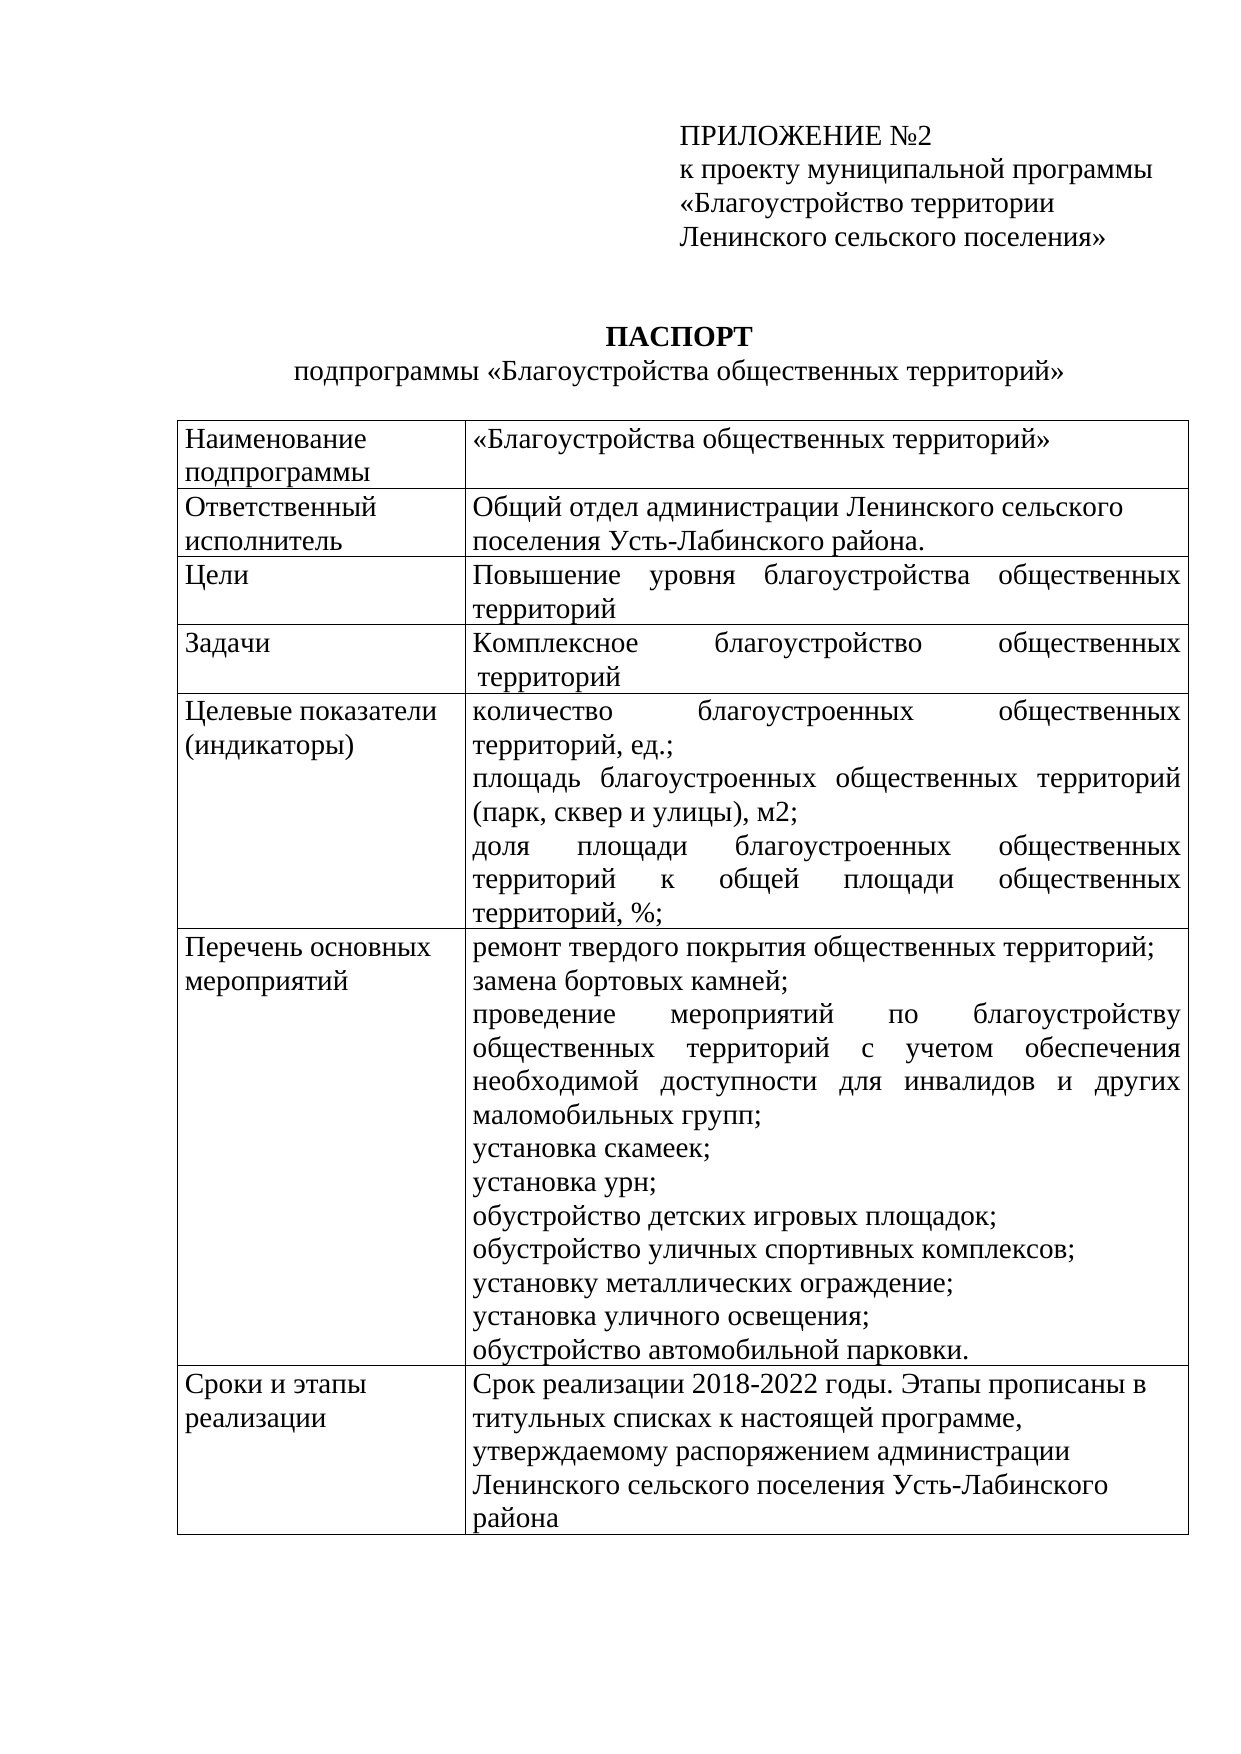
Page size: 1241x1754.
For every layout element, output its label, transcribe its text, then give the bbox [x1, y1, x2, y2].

table_cell Перечень основных мероприятий [178, 929, 465, 1365]
table_cell ремонт твердого покрытия общественных территорий; замена бортовых камней; проведение мероприятий по благоустройству общественных территорий с учетом обеспечения необходимой доступности для инвалидов и других маломобильных групп; установка скамеек; установка урн; обустройство детских игровых площадок; обустройство уличных спортивных комплексов; установку металлических ограждение; установка уличного освещения; обустройство автомобильной парковки. [466, 929, 1188, 1365]
table_header «Благоустройства общественных территорий» [466, 421, 1188, 488]
table_cell Цели [178, 557, 465, 624]
text к проекту муниципальной программы «Благоустройство территории Ленинского сельского поселения» [679, 152, 1181, 252]
table_header Наименование подпрограммы [178, 421, 465, 488]
table_cell Комплексное благоустройство общественных территорий [466, 625, 1188, 692]
table_cell Общий отдел администрации Ленинского сельского поселения Усть-Лабинского района. [466, 489, 1188, 556]
text Паспорт [177, 319, 1181, 353]
table_cell Сроки и этапы реализации [178, 1366, 465, 1534]
text подпрограммы «Благоустройства общественных территорий» [177, 353, 1181, 386]
text ПРИЛОЖЕНИЕ №2 [679, 118, 1181, 152]
table_cell количество благоустроенных общественных территорий, ед.; площадь благоустроенных общественных территорий (парк, сквер и улицы), м2; доля площади благоустроенных общественных территорий к общей площади общественных территорий, %; [466, 694, 1188, 928]
table_cell Ответственный исполнитель [178, 489, 465, 556]
table_cell Задачи [178, 625, 465, 692]
table_cell Срок реализации 2018-2022 годы. Этапы прописаны в титульных списках к настоящей программе, утверждаемому распоряжением администрации Ленинского сельского поселения Усть-Лабинского района [466, 1366, 1188, 1534]
table_cell Повышение уровня благоустройства общественных территорий [466, 557, 1188, 624]
table_cell Целевые показатели (индикаторы) [178, 694, 465, 928]
